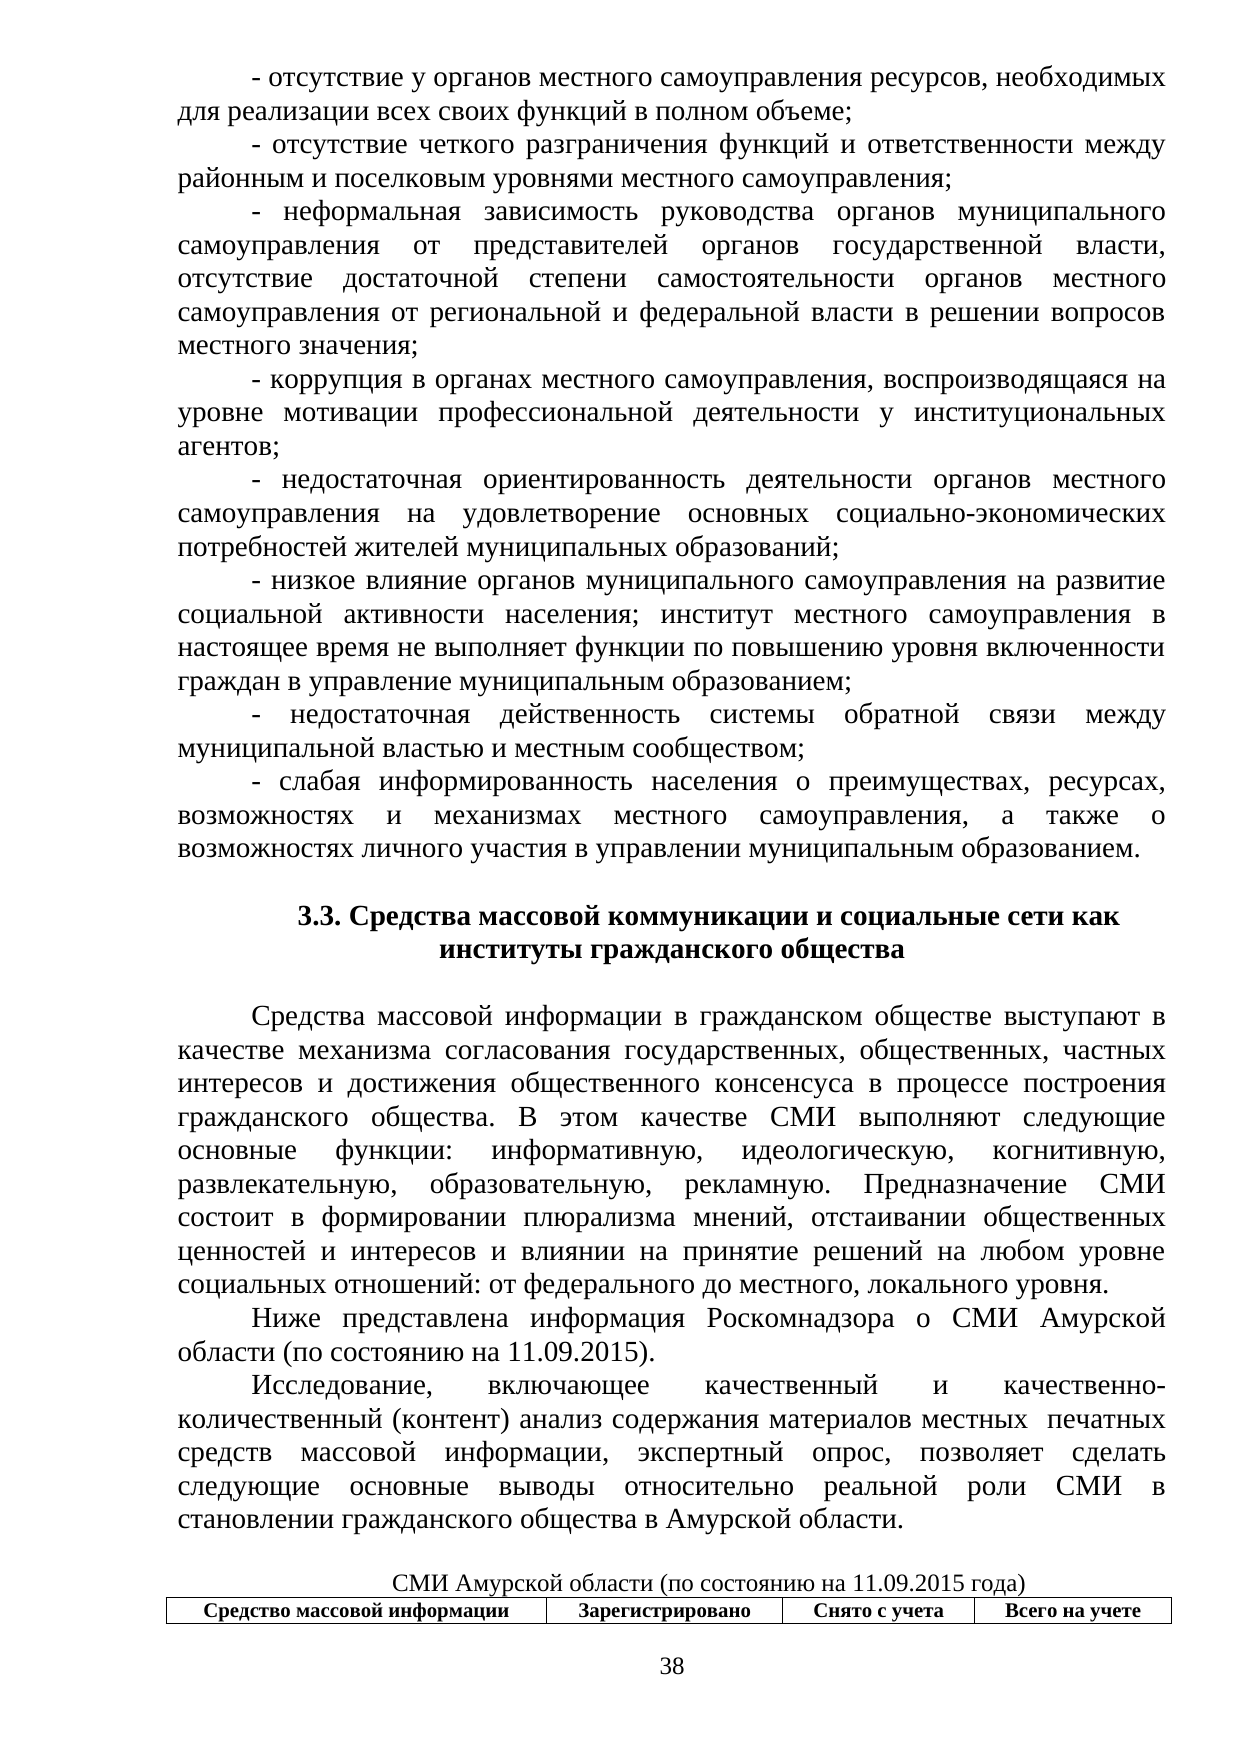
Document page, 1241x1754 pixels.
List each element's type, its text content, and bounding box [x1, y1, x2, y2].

text СМИ Амурской области (по состоянию на 11.09.2015 года) [177, 1568, 1167, 1597]
text - коррупция в органах местного самоуправления, воспроизводящаяся на уровне мотивации профессиональной деятельности у институциональных агентов; [177, 361, 1167, 462]
text - низкое влияние органов муниципального самоуправления на развитие социальной активности населения; институт местного самоуправления в настоящее время не выполняет функции по повышению уровня включенности граждан в управление муниципальным образованием; [177, 562, 1167, 696]
text - недостаточная действенность системы обратной связи между муниципальной властью и местным сообществом; [177, 696, 1167, 763]
table_header Средство массовой информации [167, 1598, 546, 1622]
text - отсутствие у органов местного самоуправления ресурсов, необходимых для реализации всех своих функций в полном объеме; [177, 59, 1167, 126]
text Ниже представлена информация Роскомнадзора о СМИ Амурской области (по состоянию на 11.09.2015). [177, 1300, 1167, 1367]
text - отсутствие четкого разграничения функций и ответственности между районным и поселковым уровнями местного самоуправления; [177, 126, 1167, 193]
table_header Зарегистрировано [547, 1598, 782, 1622]
text - неформальная зависимость руководства органов муниципального самоуправления от представителей органов государственной власти, отсутствие достаточной степени самостоятельности органов местного самоуправления от региональной и федеральной власти в решении вопросов местного значения; [177, 193, 1167, 361]
table_header Всего на учете [975, 1598, 1171, 1622]
table_header Снято с учета [783, 1598, 974, 1622]
text 3.3. Средства массовой коммуникации и социальные сети как институты гражданского общества [177, 898, 1167, 965]
text - слабая информированность населения о преимуществах, ресурсах, возможностях и механизмах местного самоуправления, а также о возможностях личного участия в управлении муниципальным образованием. [177, 763, 1167, 864]
text - недостаточная ориентированность деятельности органов местного самоуправления на удовлетворение основных социально-экономических потребностей жителей муниципальных образований; [177, 462, 1167, 562]
text Средства массовой информации в гражданском обществе выступают в качестве механизма согласования государственных, общественных, частных интересов и достижения общественного консенсуса в процессе построения гражданского общества. В этом качестве СМИ выполняют следующие основные функции: информативную, идеологическую, когнитивную, развлекательную, образовательную, рекламную. Предназначение СМИ состоит в формировании плюрализма мнений, отстаивании общественных ценностей и интересов и влиянии на принятие решений на любом уровне социальных отношений: от федерального до местного, локального уровня. [177, 998, 1167, 1300]
text Исследование, включающее качественный и качественно-количественный (контент) анализ содержания материалов местных печатных средств массовой информации, экспертный опрос, позволяет сделать следующие основные выводы относительно реальной роли СМИ в становлении гражданского общества в Амурской области. [177, 1367, 1167, 1535]
